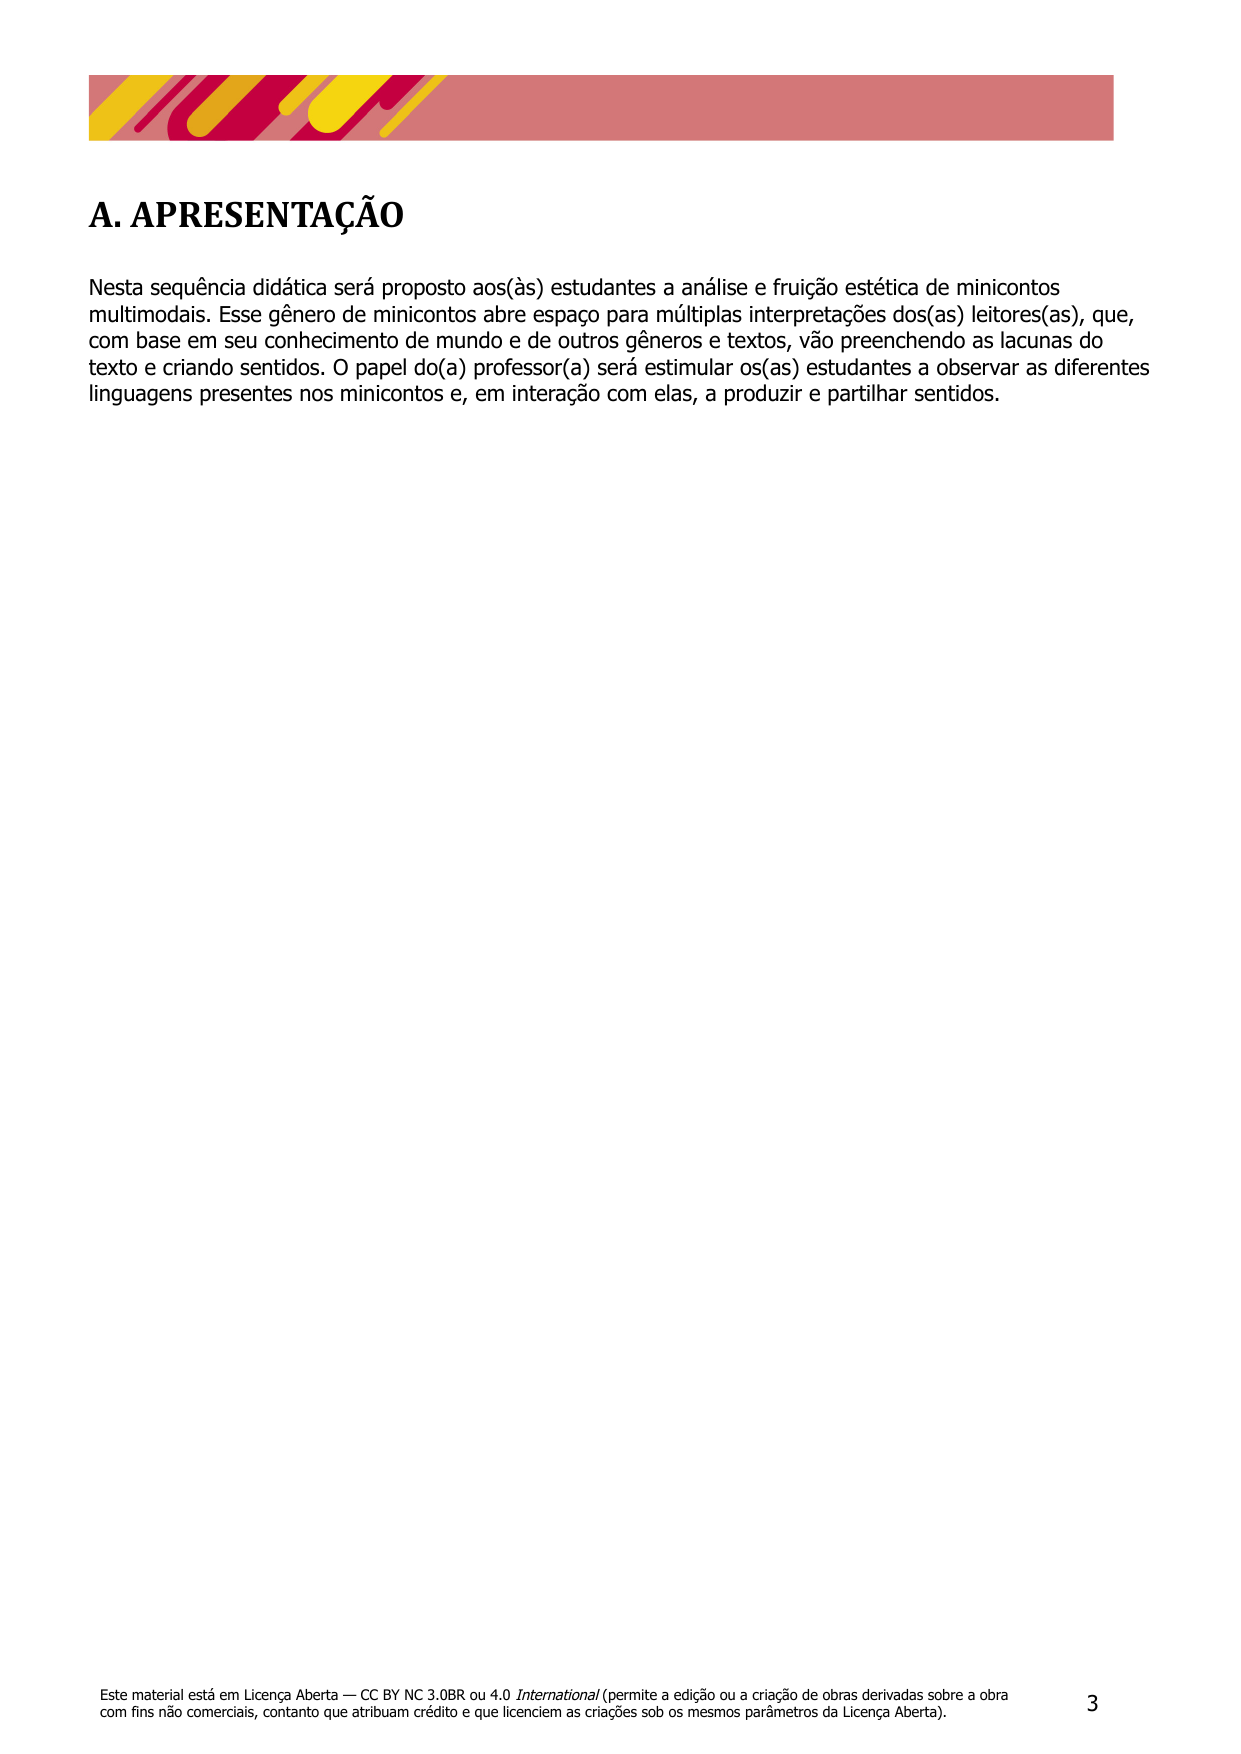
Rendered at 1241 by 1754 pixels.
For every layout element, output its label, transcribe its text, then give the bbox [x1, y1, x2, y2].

picture [88, 75, 1114, 153]
text A. APRESENTAÇÃO [89, 191, 1152, 235]
text Nesta sequência didática será proposto aos(às) estudantes a análise e fruição estética de minicontos multimodais. Esse gênero de minicontos abre espaço para múltiplas interpretações dos(as) leitores(as), que, com base em seu conhecimento de mundo e de outros gêneros e textos, vão preenchendo as lacunas do texto e criando sentidos. O papel do(a) professor(a) será estimular os(as) estudantes a observar as diferentes linguagens presentes nos minicontos e, em interação com elas, a produzir e partilhar sentidos. [89, 274, 1152, 406]
